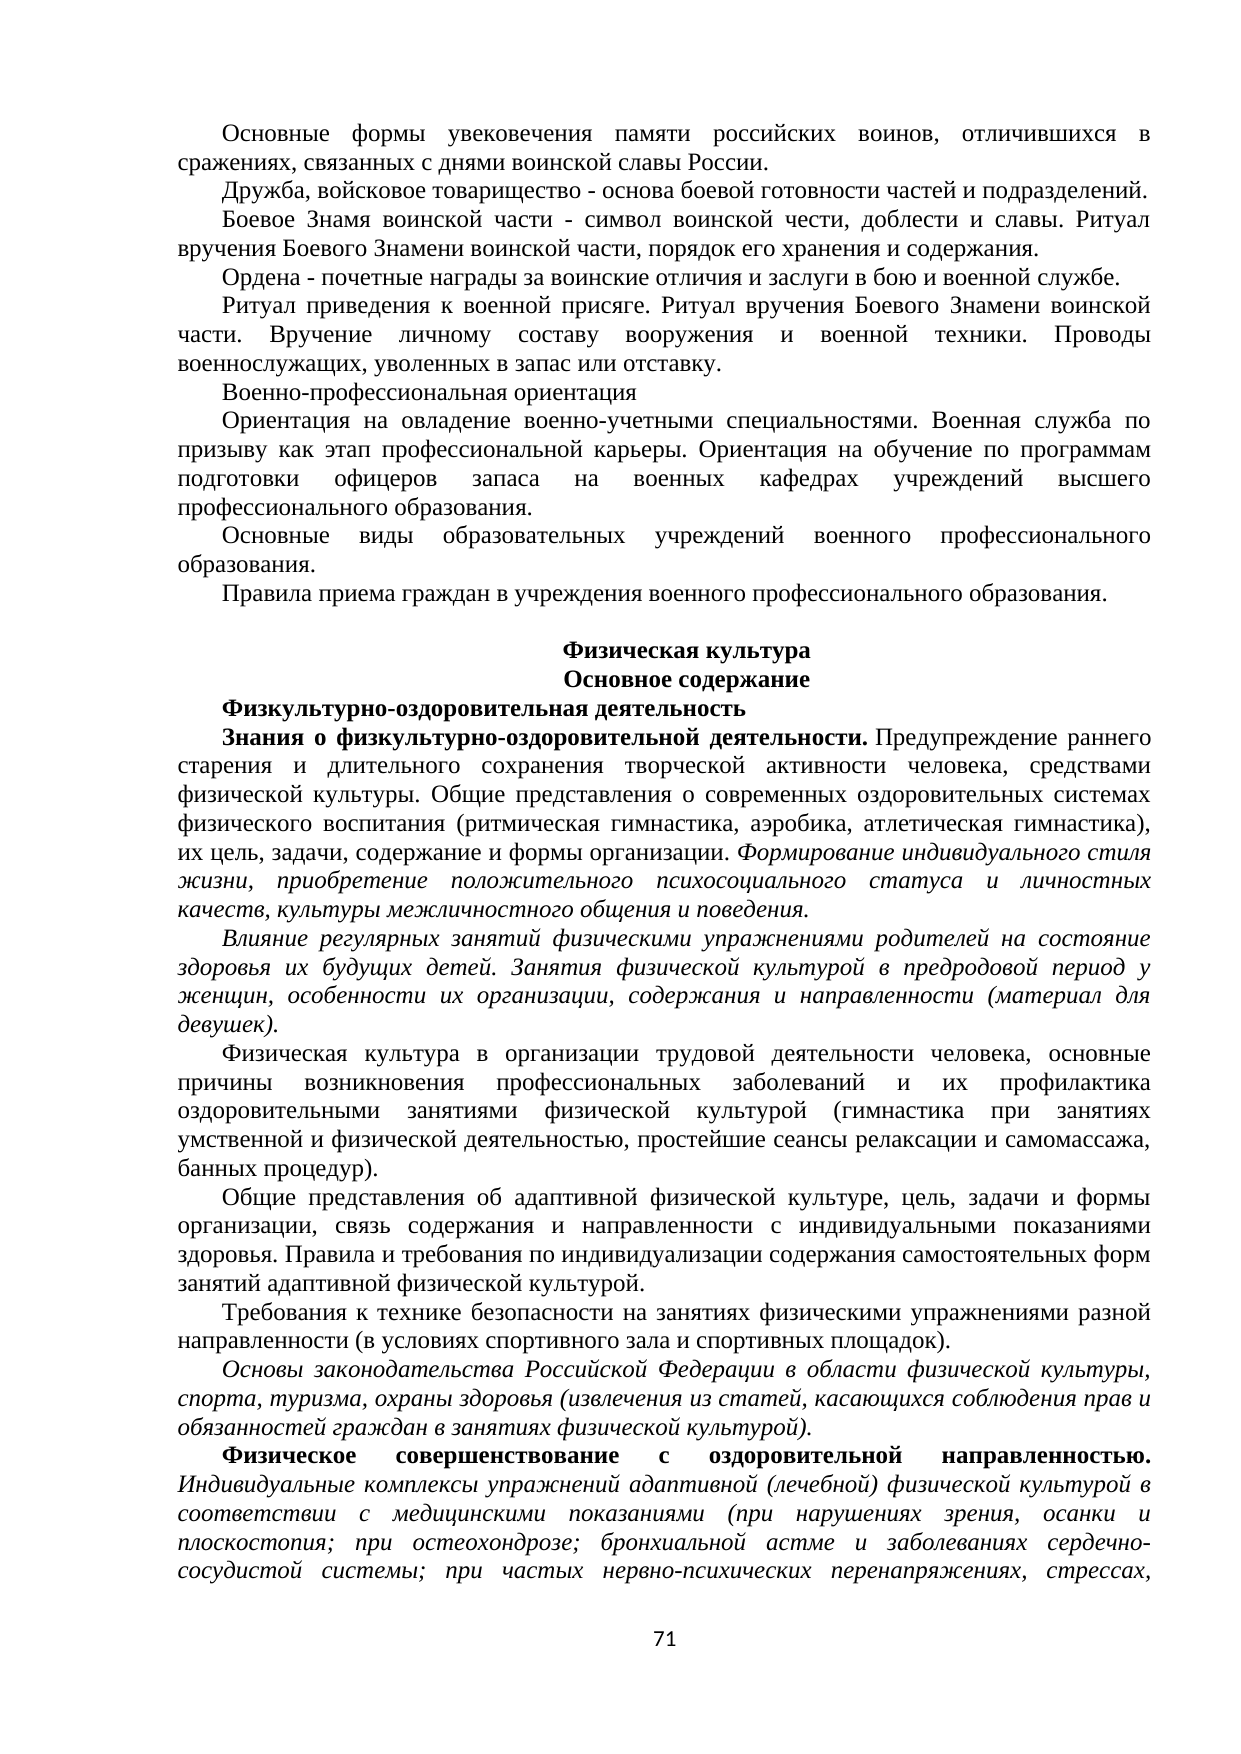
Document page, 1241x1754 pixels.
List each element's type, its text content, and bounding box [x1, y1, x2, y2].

text Физкультурно-оздоровительная деятельность [177, 693, 1152, 722]
text Ритуал приведения к военной присяге. Ритуал вручения Боевого Знамени воинской части. Вручение личному составу вооружения и военной техники. Проводы военнослужащих, уволенных в запас или отставку. [177, 291, 1152, 377]
text Ордена - почетные награды за воинские отличия и заслуги в бою и военной службе. [177, 262, 1152, 291]
text Основное содержание [177, 664, 1152, 693]
text Физическая культура в организации трудовой деятельности человека, основные причины возникновения профессиональных заболеваний и их профилактика оздоровительными занятиями физической культурой (гимнастика при занятиях умственной и физической деятельностью, простейшие сеансы релаксации и самомассажа, банных процедур). [177, 1038, 1152, 1182]
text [177, 1441, 1152, 1584]
text Требования к технике безопасности на занятиях физическими упражнениями разной направленности (в условиях спортивного зала и спортивных площадок). [177, 1297, 1152, 1354]
text Общие представления об адаптивной физической культуре, цель, задачи и формы организации, связь содержания и направленности с индивидуальными показаниями здоровья. Правила и требования по индивидуализации содержания самостоятельных форм занятий адаптивной физической культурой. [177, 1182, 1152, 1297]
text Основные виды образовательных учреждений военного профессионального образования. [177, 521, 1152, 578]
text Боевое Знамя воинской части - символ воинской чести, доблести и славы. Ритуал вручения Боевого Знамени воинской части, порядок его хранения и содержания. [177, 204, 1152, 262]
text Знания о физкультурно-оздоровительной деятельности. Предупреждение раннего старения и длительного сохранения творческой активности человека, средствами физической культуры. Общие представления о современных оздоровительных системах физического воспитания (ритмическая гимнастика, аэробика, атлетическая гимнастика), их цель, задачи, содержание и формы организации. Формирование индивидуального стиля жизни, приобретение положительного психосоциального статуса и личностных качеств, культуры межличностного общения и поведения. [177, 722, 1152, 923]
text Основы законодательства Российской Федерации в области физической культуры, спорта, туризма, охраны здоровья (извлечения из статей, касающихся соблюдения прав и обязанностей граждан в занятиях физической культурой). [177, 1354, 1152, 1441]
text Военно-профессиональная ориентация [177, 377, 1152, 406]
text Физическая культура [177, 636, 1152, 664]
text Дружба, войсковое товарищество - основа боевой готовности частей и подразделений. [177, 176, 1152, 204]
text Влияние регулярных занятий физическими упражнениями родителей на состояние здоровья их будущих детей. Занятия физической культурой в предродовой период у женщин, особенности их организации, содержания и направленности (материал для девушек). [177, 923, 1152, 1038]
text Основные формы увековечения памяти российских воинов, отличившихся в сражениях, связанных с днями воинской славы России. [177, 118, 1152, 176]
text Ориентация на овладение военно-учетными специальностями. Военная служба по призыву как этап профессиональной карьеры. Ориентация на обучение по программам подготовки офицеров запаса на военных кафедрах учреждений высшего профессионального образования. [177, 406, 1152, 521]
text Правила приема граждан в учреждения военного профессионального образования. [177, 578, 1152, 607]
